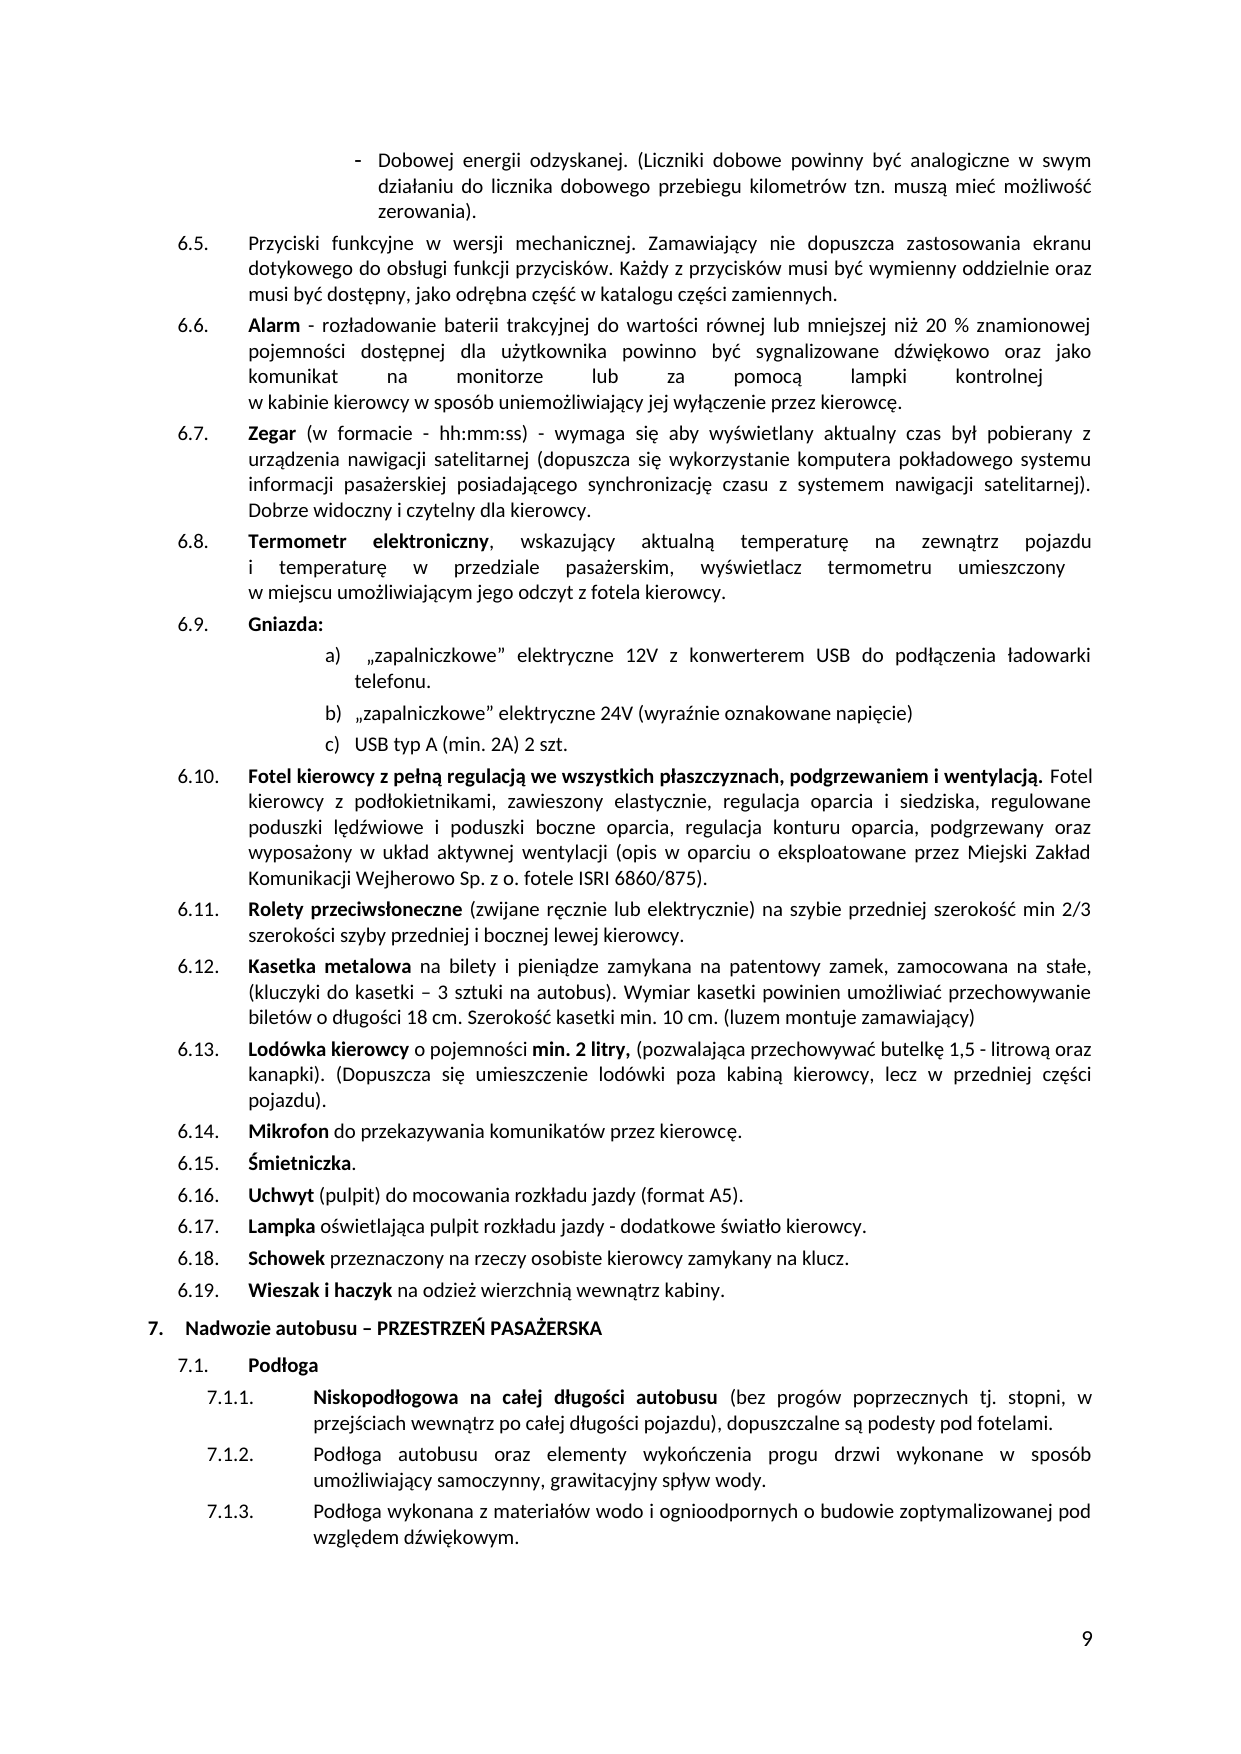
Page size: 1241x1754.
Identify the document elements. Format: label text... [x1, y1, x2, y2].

list USB typ A (min. 2A) 2 szt. [325, 731, 1093, 757]
list Rolety przeciwsłoneczne (zwijane ręcznie lub elektrycznie) na szybie przedniej szerokość min 2/3 szerokości szyby przedniej i bocznej lewej kierowcy. [177, 896, 1093, 947]
list Uchwyt (pulpit) do mocowania rozkładu jazdy (format A5). [177, 1182, 1093, 1207]
list Przyciski funkcyjne w wersji mechanicznej. Zamawiający nie dopuszcza zastosowania ekranu dotykowego do obsługi funkcji przycisków. Każdy z przycisków musi być wymienny oddzielnie oraz musi być dostępny, jako odrębna część w katalogu części zamiennych. [177, 230, 1093, 306]
list Nadwozie autobusu – PRZESTRZEŃ PASAŻERSKA [148, 1315, 1093, 1340]
list Podłoga autobusu oraz elementy wykończenia progu drzwi wykonane w sposób umożliwiający samoczynny, grawitacyjny spływ wody. [207, 1441, 1093, 1492]
list Podłoga wykonana z materiałów wodo i ognioodpornych o budowie zoptymalizowanej pod względem dźwiękowym. [207, 1498, 1093, 1549]
list Gniazda: [177, 611, 1093, 636]
list „zapalniczkowe” elektryczne 24V (wyraźnie oznakowane napięcie) [325, 700, 1093, 725]
list Alarm - rozładowanie baterii trakcyjnej do wartości równej lub mniejszej niż 20 % znamionowej pojemności dostępnej dla użytkownika powinno być sygnalizowane dźwiękowo oraz jako komunikat na monitorze lub za pomocą lampki kontrolnej w kabinie kierowcy w sposób uniemożliwiający jej wyłączenie przez kierowcę. [177, 313, 1093, 414]
list Schowek przeznaczony na rzeczy osobiste kierowcy zamykany na klucz. [177, 1245, 1093, 1271]
list Wieszak i haczyk na odzież wierzchnią wewnątrz kabiny. [177, 1277, 1093, 1302]
list Lampka oświetlająca pulpit rozkładu jazdy - dodatkowe światło kierowcy. [177, 1213, 1093, 1239]
list Śmietniczka. [177, 1150, 1093, 1176]
list Mikrofon do przekazywania komunikatów przez kierowcę. [177, 1118, 1093, 1144]
list Niskopodłogowa na całej długości autobusu (bez progów poprzecznych tj. stopni, w przejściach wewnątrz po całej długości pojazdu), dopuszczalne są podesty pod fotelami. [207, 1384, 1093, 1435]
list „zapalniczkowe” elektryczne 12V z konwerterem USB do podłączenia ładowarki telefonu. [325, 643, 1093, 693]
list Lodówka kierowcy o pojemności min. 2 litry, (pozwalająca przechowywać butelkę 1,5 - litrową oraz kanapki). (Dopuszcza się umieszczenie lodówki poza kabiną kierowcy, lecz w przedniej części pojazdu). [177, 1036, 1093, 1112]
list Zegar (w formacie - hh:mm:ss) - wymaga się aby wyświetlany aktualny czas był pobierany z urządzenia nawigacji satelitarnej (dopuszcza się wykorzystanie komputera pokładowego systemu informacji pasażerskiej posiadającego synchronizację czasu z systemem nawigacji satelitarnej). Dobrze widoczny i czytelny dla kierowcy. [177, 421, 1093, 522]
list Termometr elektroniczny, wskazujący aktualną temperaturę na zewnątrz pojazdu i temperaturę w przedziale pasażerskim, wyświetlacz termometru umieszczony w miejscu umożliwiającym jego odczyt z fotela kierowcy. [177, 528, 1093, 605]
list Fotel kierowcy z pełną regulacją we wszystkich płaszczyznach, podgrzewaniem i wentylacją. Fotel kierowcy z podłokietnikami, zawieszony elastycznie, regulacja oparcia i siedziska, regulowane poduszki lędźwiowe i poduszki boczne oparcia, regulacja konturu oparcia, podgrzewany oraz wyposażony w układ aktywnej wentylacji (opis w oparciu o eksploatowane przez Miejski Zakład Komunikacji Wejherowo Sp. z o. fotele ISRI 6860/875). [177, 763, 1093, 890]
list Dobowej energii odzyskanej. (Liczniki dobowe powinny być analogiczne w swym działaniu do licznika dobowego przebiegu kilometrów tzn. muszą mieć możliwość zerowania). [354, 148, 1093, 224]
list Kasetka metalowa na bilety i pieniądze zamykana na patentowy zamek, zamocowana na stałe, (kluczyki do kasetki – 3 sztuki na autobus). Wymiar kasetki powinien umożliwiać przechowywanie biletów o długości 18 cm. Szerokość kasetki min. 10 cm. (luzem montuje zamawiający) [177, 953, 1093, 1030]
list Podłoga [177, 1353, 1093, 1378]
